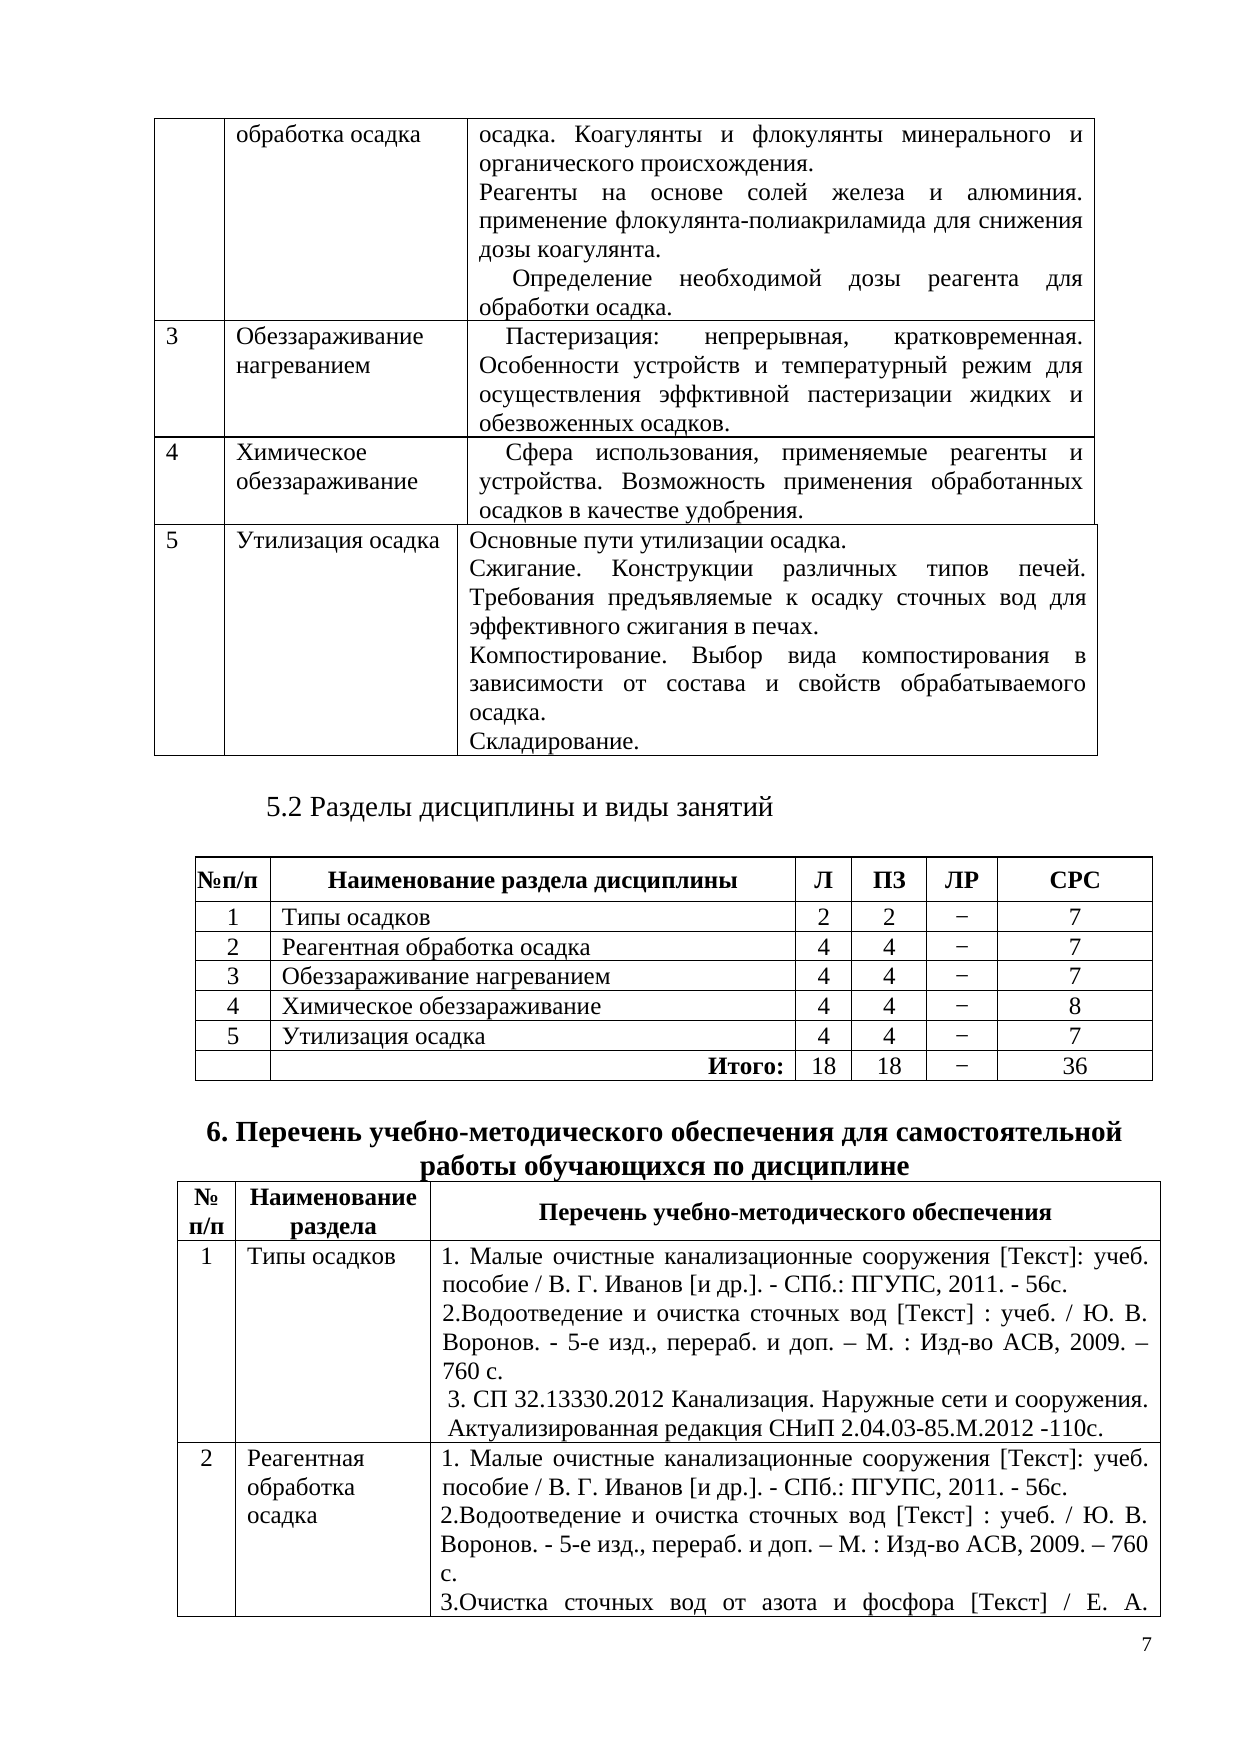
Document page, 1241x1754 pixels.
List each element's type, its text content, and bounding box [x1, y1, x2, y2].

table_cell 5 [196, 1021, 270, 1050]
table_cell 7 [998, 1021, 1152, 1050]
table_cell 4 [852, 961, 926, 990]
table_cell Химическое обеззараживание [225, 438, 467, 524]
table_cell 2 [178, 1443, 235, 1616]
table_cell − [927, 1051, 997, 1079]
table_cell 7 [998, 902, 1152, 931]
table_cell 4 [796, 961, 851, 990]
table_header № п/п [178, 1182, 235, 1240]
table_cell Утилизация осадка [225, 525, 457, 755]
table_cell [431, 1443, 1160, 1616]
table_cell Пастеризация: непрерывная, кратковременная. Особенности устройств и температурный режим для осуществления эффктивной пастеризации жидких и обезвоженных осадков. [468, 321, 1094, 436]
table_header Наименование раздела [236, 1182, 430, 1240]
text 6. Перечень учебно-методического обеспечения для самостоятельной работы обучающихся по дисциплине [177, 1114, 1152, 1181]
table_cell 1 [178, 1241, 235, 1442]
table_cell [225, 119, 467, 320]
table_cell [236, 1443, 430, 1616]
table_header №п/п [196, 858, 270, 901]
table_cell 3 [155, 321, 224, 436]
table_header ПЗ [852, 858, 926, 901]
table_cell Обеззараживание нагреванием [225, 321, 467, 436]
table_cell Типы осадков [236, 1241, 430, 1442]
table_header Перечень учебно-методического обеспечения [431, 1182, 1160, 1240]
table_header ЛР [927, 858, 997, 901]
table_cell 2 [196, 932, 270, 960]
table_cell 7 [998, 961, 1152, 990]
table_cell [468, 119, 1094, 320]
table_cell 4 [796, 1021, 851, 1050]
table_cell Типы осадков [271, 902, 795, 931]
table_cell − [927, 1021, 997, 1050]
table_cell Сфера использования, применяемые реагенты и устройства. Возможность применения обработанных осадков в качестве удобрения. [468, 438, 1094, 524]
table_cell 4 [852, 932, 926, 960]
table_cell [196, 1051, 270, 1079]
table_cell 4 [796, 932, 851, 960]
table_cell Итого: [271, 1051, 795, 1079]
table_cell 5 [155, 525, 224, 755]
table_cell − [927, 902, 997, 931]
table_cell 4 [155, 438, 224, 524]
table_cell Химическое обеззараживание [271, 991, 795, 1020]
text 5.2 Разделы дисциплины и виды занятий [177, 789, 1152, 823]
table_cell 2 [796, 902, 851, 931]
table_cell 1 [196, 902, 270, 931]
table_cell 7 [998, 932, 1152, 960]
table_cell 2 [155, 119, 224, 320]
table_header Наименование раздела дисциплины [271, 858, 795, 901]
table_cell 18 [852, 1051, 926, 1079]
table_cell − [927, 991, 997, 1020]
table_header Л [796, 858, 851, 901]
table_header СРС [998, 858, 1152, 901]
table_cell Реагентная обработка осадка [271, 932, 795, 960]
table_cell 1. Малые очистные канализационные сооружения [Текст]: учеб. пособие / В. Г. Иванов [и др.]. - СПб.: ПГУПС, 2011. - 56с. 2.Водоотведение и очистка сточных вод [Текст] : учеб. / Ю. В. Воронов. - 5-е изд., перераб. и доп. – М. : Изд-во АСВ, 2009. – 760 с. 3. СП 32.13330.2012 Канализация. Наружные сети и сооружения. Актуализированная редакция СНиП 2.04.03-85.М.2012 -110с. [431, 1241, 1160, 1442]
table_cell 4 [852, 1021, 926, 1050]
table_cell 4 [196, 991, 270, 1020]
table_cell 8 [998, 991, 1152, 1020]
table_cell Основные пути утилизации осадка. Сжигание. Конструкции различных типов печей. Требования предъявляемые к осадку сточных вод для эффективного сжигания в печах. Компостирование. Выбор вида компостирования в зависимости от состава и свойств обрабатываемого осадка. Складирование. [458, 525, 1097, 755]
table_cell − [927, 961, 997, 990]
table_cell 3 [196, 961, 270, 990]
table_cell − [927, 932, 997, 960]
table_cell 2 [852, 902, 926, 931]
table_cell Утилизация осадка [271, 1021, 795, 1050]
table_cell 4 [852, 991, 926, 1020]
table_cell 36 [998, 1051, 1152, 1079]
table_cell 4 [796, 991, 851, 1020]
table_cell 18 [796, 1051, 851, 1079]
table_cell Обеззараживание нагреванием [271, 961, 795, 990]
